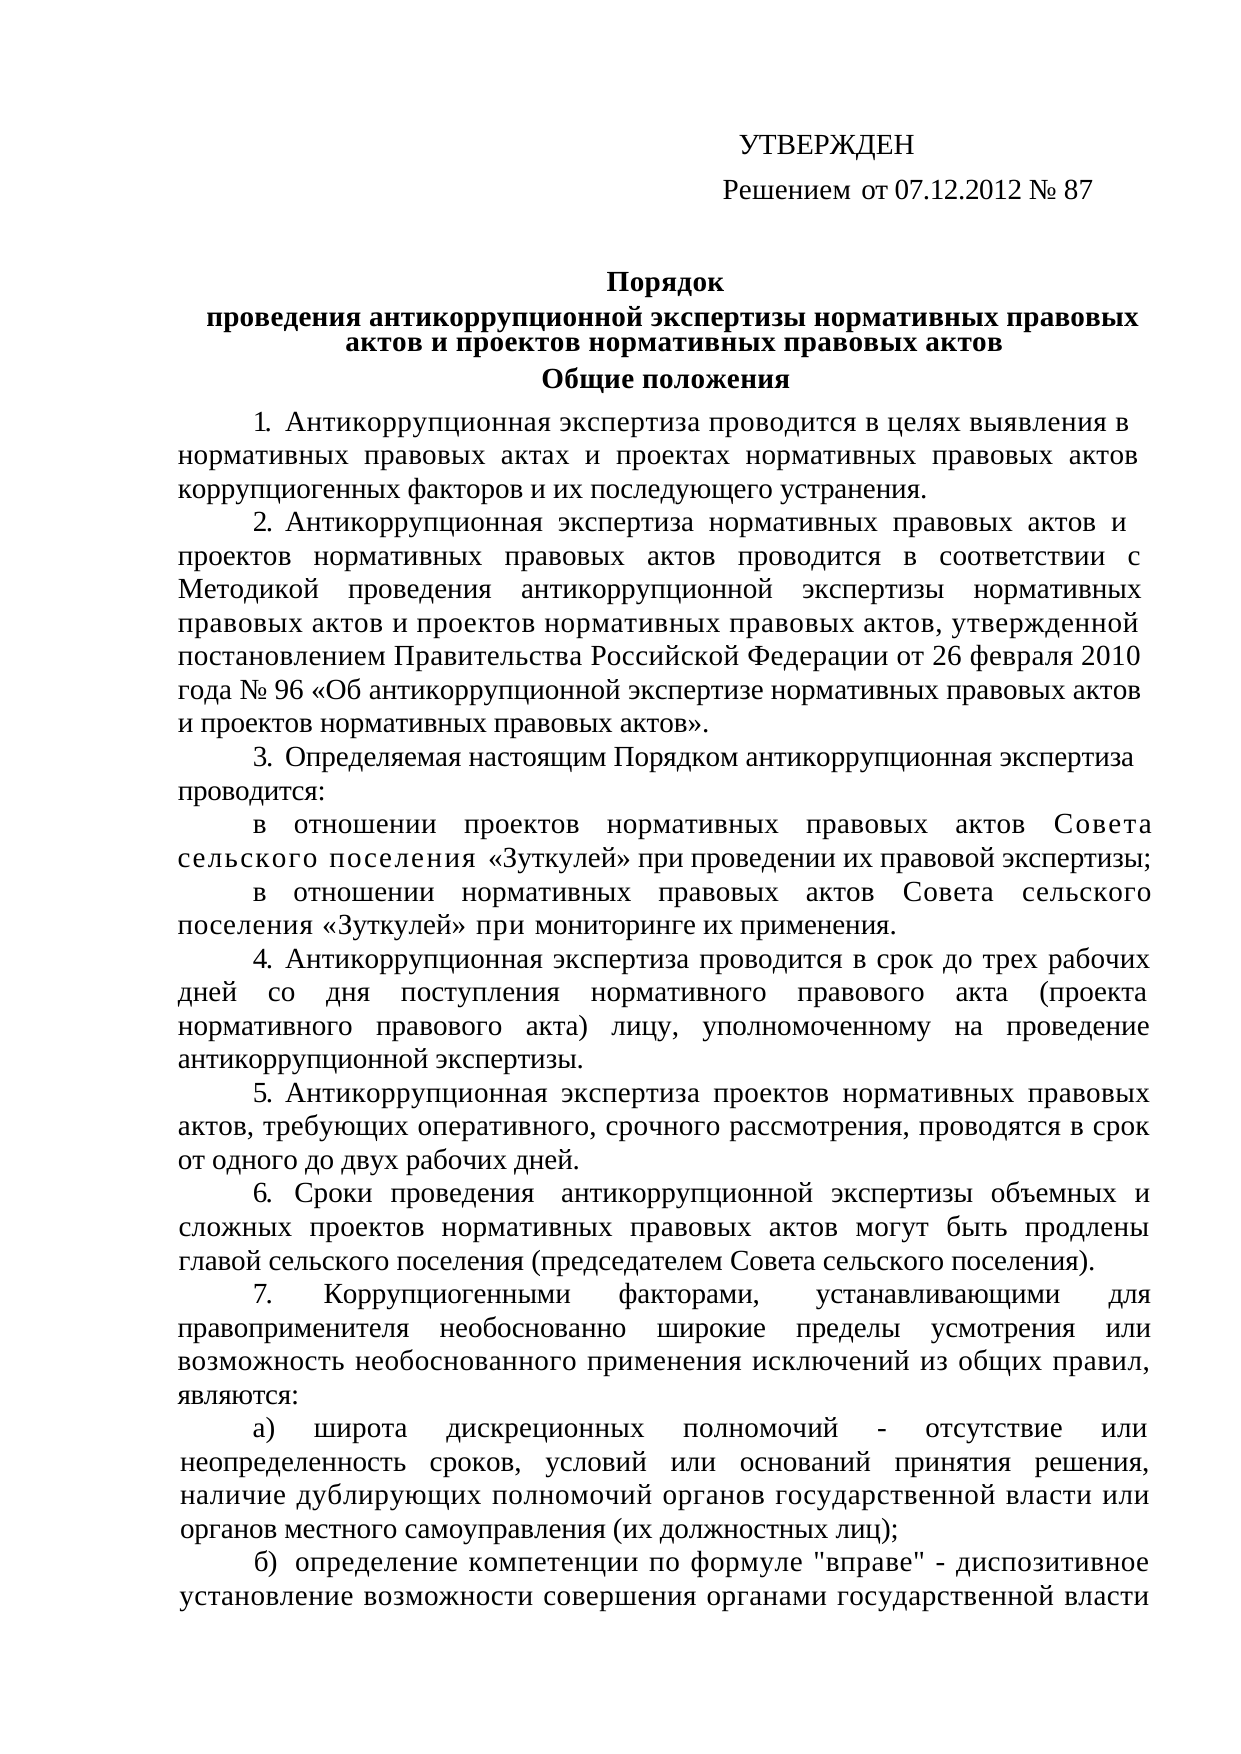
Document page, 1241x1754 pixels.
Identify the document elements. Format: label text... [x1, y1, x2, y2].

text 6. Сроки проведения антикоррупционной экспертизы объемных и сложных проектов нормативных правовых актов могут быть продлены главой сельского поселения (председателем Совета сельского поселения). [178, 1176, 1152, 1277]
text проведения антикоррупционной экспертизы нормативных правовых актов и проектов нормативных правовых актов [206, 307, 1152, 356]
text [179, 1545, 1152, 1612]
text Общие положения [180, 362, 1152, 395]
list Антикоррупционная экспертиза проводится в целях выявления в нормативных правовых актах и проектах нормативных правовых актов коррупциогенных факторов и их последующего устранения. [178, 404, 1152, 505]
text в отношении проектов нормативных правовых актов Совета сельского поселения «Зуткулей» при проведении их правовой экспертизы; [177, 807, 1152, 874]
text а) широта дискреционных полномочий - отсутствие или неопределенность сроков, условий или оснований принятия решения, наличие дублирующих полномочий органов государственной власти или органов местного самоуправления (их должностных лиц); [180, 1411, 1151, 1545]
text в отношении нормативных правовых актов Совета сельского поселения «Зуткулей» при мониторинге их применения. [177, 874, 1152, 941]
text УТВЕРЖДЕН [738, 118, 1152, 163]
list Антикоррупционная экспертиза проектов нормативных правовых актов, требующих оперативного, срочного рассмотрения, проводятся в срок от одного до двух рабочих дней. [178, 1076, 1152, 1176]
text 7. Коррупциогенными факторами, устанавливающими для правоприменителя необоснованно широкие пределы усмотрения или возможность необоснованного применения исключений из общих правил, являются: [177, 1277, 1152, 1411]
list Антикоррупционная экспертиза проводится в срок до трех рабочих дней со дня поступления нормативного правового акта (проекта нормативного правового акта) лицу, уполномоченному на проведение антикоррупционной экспертизы. [178, 941, 1152, 1076]
text Решением от 07.12.2012 № 87 [177, 163, 1100, 208]
list Антикоррупционная экспертиза нормативных правовых актов и проектов нормативных правовых актов проводится в соответствии с Методикой проведения антикоррупционной экспертизы нормативных правовых актов и проектов нормативных правовых актов, утвержденной постановлением Правительства Российской Федерации от 26 февраля 2010 года № 96 «Об антикоррупционной экспертизе нормативных правовых актов и проектов нормативных правовых актов». [178, 505, 1152, 739]
list Определяемая настоящим Порядком антикоррупционная экспертиза проводится: [178, 739, 1152, 807]
text Порядок [179, 264, 1152, 297]
